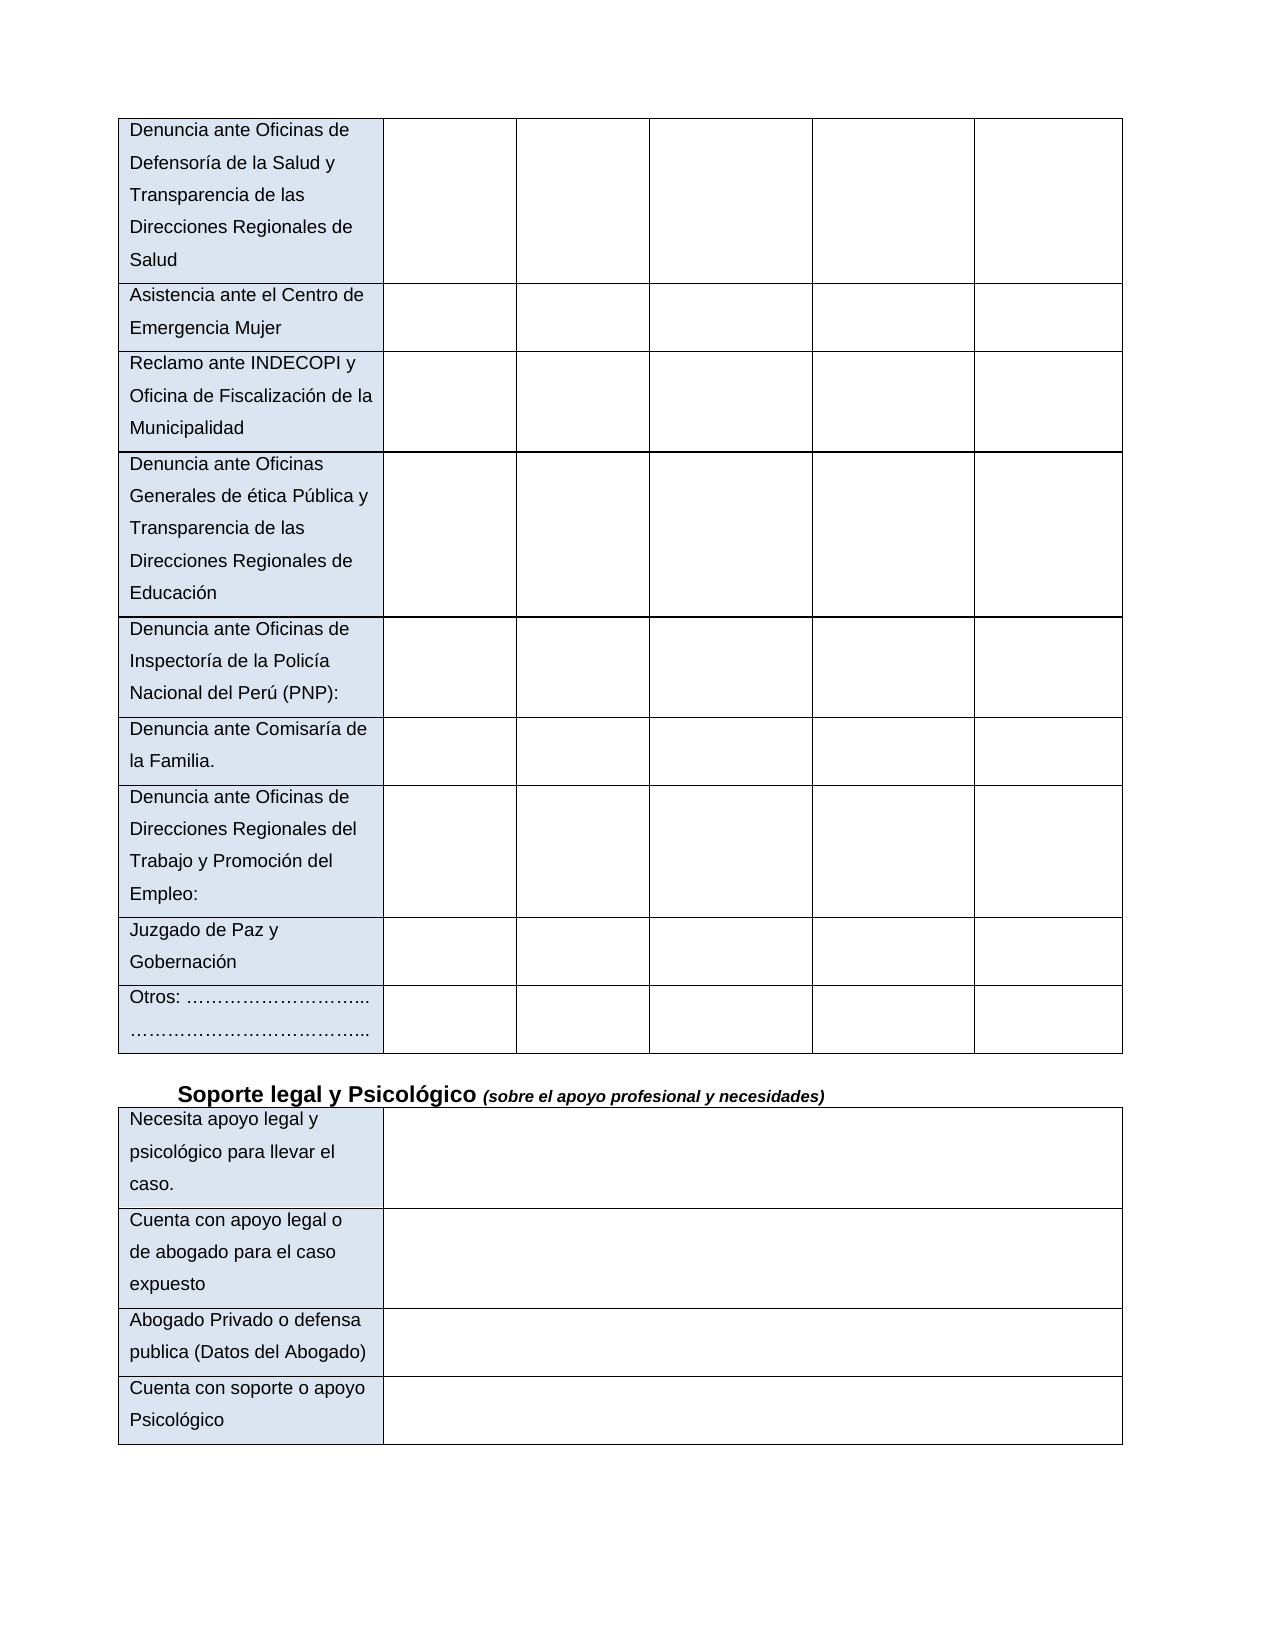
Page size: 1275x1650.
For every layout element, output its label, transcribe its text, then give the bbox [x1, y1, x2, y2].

table_cell [975, 718, 1122, 785]
table_cell Denuncia ante Oficinas de Inspectoría de la Policía Nacional del Perú (PNP): [119, 618, 383, 717]
table_cell [517, 119, 649, 283]
table_cell [384, 352, 516, 451]
table_cell [517, 786, 649, 917]
table_cell [813, 453, 974, 616]
table_cell [650, 284, 812, 351]
table_cell [384, 1209, 1122, 1308]
table_cell [650, 352, 812, 451]
table_cell [384, 718, 516, 785]
table_cell [650, 986, 812, 1053]
table_cell [517, 918, 649, 985]
table_cell [517, 453, 649, 616]
table_header [384, 1108, 1122, 1207]
table_cell [975, 986, 1122, 1053]
table_cell Denuncia ante Oficinas de Direcciones Regionales del Trabajo y Promoción del Empleo: [119, 786, 383, 917]
table_cell [975, 618, 1122, 717]
table_cell [517, 352, 649, 451]
table_cell [650, 453, 812, 616]
table_cell Asistencia ante el Centro de Emergencia Mujer [119, 284, 383, 351]
table_cell [517, 986, 649, 1053]
table_cell [384, 284, 516, 351]
table_cell [384, 618, 516, 717]
table_cell [384, 1377, 1122, 1444]
table_cell Otros: ………………………... ………………………………... [119, 986, 383, 1053]
table_cell [975, 119, 1122, 283]
table_cell [384, 786, 516, 917]
table_cell [975, 284, 1122, 351]
table_cell [813, 119, 974, 283]
table_cell [650, 119, 812, 283]
table_cell [650, 718, 812, 785]
table_cell [813, 618, 974, 717]
table_cell [813, 786, 974, 917]
table_cell [975, 786, 1122, 917]
table_cell [517, 718, 649, 785]
table_cell Denuncia ante Oficinas Generales de ética Pública y Transparencia de las Direcciones Regionales de Educación [119, 453, 383, 616]
table_cell [384, 986, 516, 1053]
table_cell [384, 119, 516, 283]
table_cell Cuenta con soporte o apoyo Psicológico [119, 1377, 383, 1444]
table_cell [517, 618, 649, 717]
table_cell [975, 918, 1122, 985]
table_cell [813, 284, 974, 351]
table_cell Reclamo ante INDECOPI y Oficina de Fiscalización de la Municipalidad [119, 352, 383, 451]
table_cell [650, 618, 812, 717]
table_cell [517, 284, 649, 351]
table_cell [813, 352, 974, 451]
table_cell [975, 453, 1122, 616]
text Soporte legal y Psicológico (sobre el apoyo profesional y necesidades) [177, 1081, 1098, 1107]
table_cell Denuncia ante Oficinas de Defensoría de la Salud y Transparencia de las Direcciones Regionales de Salud [119, 119, 383, 283]
table_cell [813, 986, 974, 1053]
table_cell Juzgado de Paz y Gobernación [119, 918, 383, 985]
table_header Necesita apoyo legal y psicológico para llevar el caso. [119, 1108, 383, 1207]
table_cell [384, 1309, 1122, 1376]
table_cell [650, 918, 812, 985]
table_cell [384, 453, 516, 616]
table_cell [813, 718, 974, 785]
table_cell Abogado Privado o defensa publica (Datos del Abogado) [119, 1309, 383, 1376]
table_cell [813, 918, 974, 985]
table_cell [975, 352, 1122, 451]
table_cell [384, 918, 516, 985]
table_cell Denuncia ante Comisaría de la Familia. [119, 718, 383, 785]
table_cell [650, 786, 812, 917]
table_cell Cuenta con apoyo legal o de abogado para el caso expuesto [119, 1209, 383, 1308]
